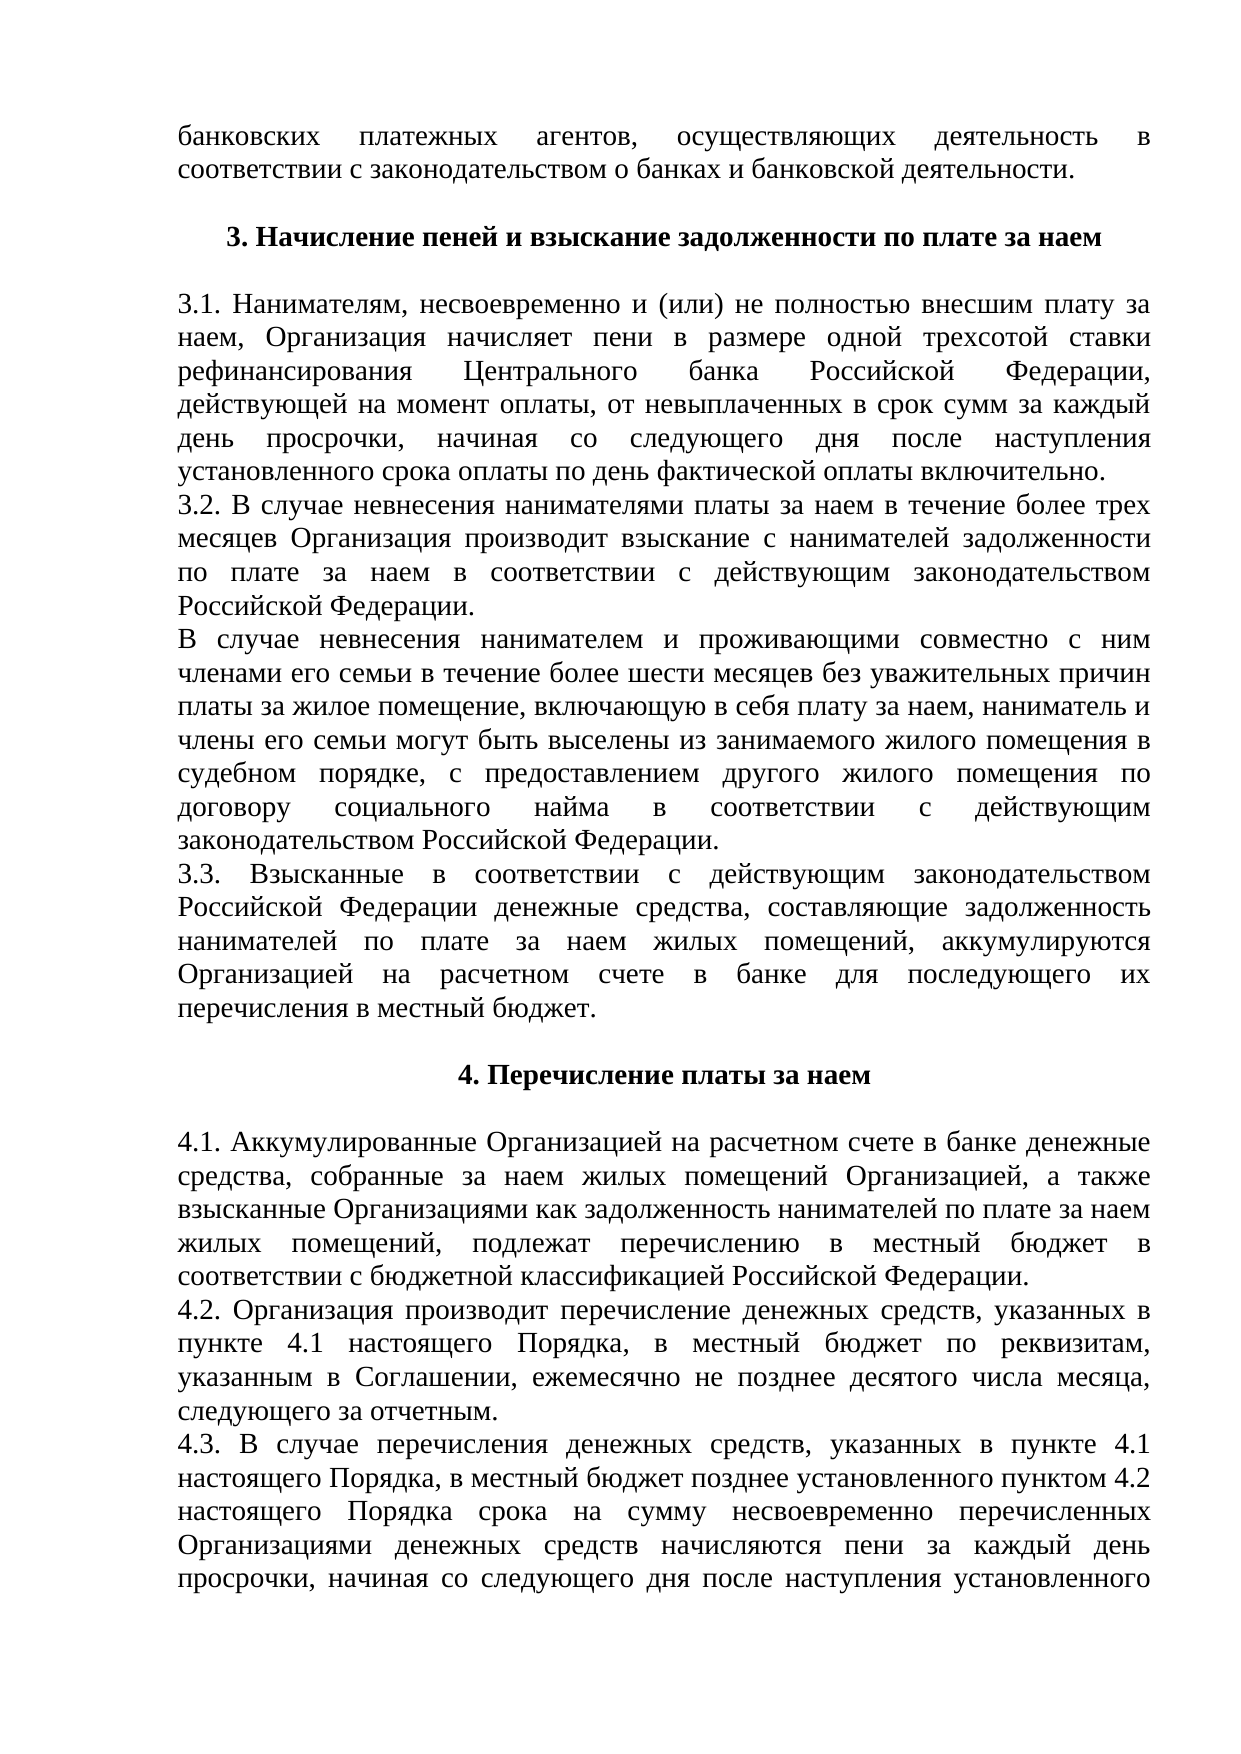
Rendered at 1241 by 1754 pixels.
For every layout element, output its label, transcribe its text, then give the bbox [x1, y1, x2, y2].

text 4.2. Организация производит перечисление денежных средств, указанных в пункте 4.1 настоящего Порядка, в местный бюджет по реквизитам, указанным в Соглашении, ежемесячно не позднее десятого числа месяца, следующего за отчетным. [177, 1292, 1152, 1426]
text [177, 1426, 1152, 1594]
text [177, 118, 1152, 185]
text 3.1. Нанимателям, несвоевременно и (или) не полностью внесшим плату за наем, Организация начисляет пени в размере одной трехсотой ставки рефинансирования Центрального банка Российской Федерации, действующей на момент оплаты, от невыплаченных в срок сумм за каждый день просрочки, начиная со следующего дня после наступления установленного срока оплаты по день фактической оплаты включительно. [177, 286, 1152, 487]
text В случае невнесения нанимателем и проживающими совместно с ним членами его семьи в течение более шести месяцев без уважительных причин платы за жилое помещение, включающую в себя плату за наем, наниматель и члены его семьи могут быть выселены из занимаемого жилого помещения в судебном порядке, с предоставлением другого жилого помещения по договору социального найма в соответствии с действующим законодательством Российской Федерации. [177, 621, 1152, 856]
text 3.2. В случае невнесения нанимателями платы за наем в течение более трех месяцев Организация производит взыскание с нанимателей задолженности по плате за наем в соответствии с действующим законодательством Российской Федерации. [177, 487, 1152, 621]
text 4.1. Аккумулированные Организацией на расчетном счете в банке денежные средства, собранные за наем жилых помещений Организацией, а также взысканные Организациями как задолженность нанимателей по плате за наем жилых помещений, подлежат перечислению в местный бюджет в соответствии с бюджетной классификацией Российской Федерации. [177, 1124, 1152, 1292]
text 3.3. Взысканные в соответствии с действующим законодательством Российской Федерации денежные средства, составляющие задолженность нанимателей по плате за наем жилых помещений, аккумулируются Организацией на расчетном счете в банке для последующего их перечисления в местный бюджет. [177, 856, 1152, 1024]
text 3. Начисление пеней и взыскание задолженности по плате за наем [177, 219, 1152, 252]
text 4. Перечисление платы за наем [177, 1057, 1152, 1091]
